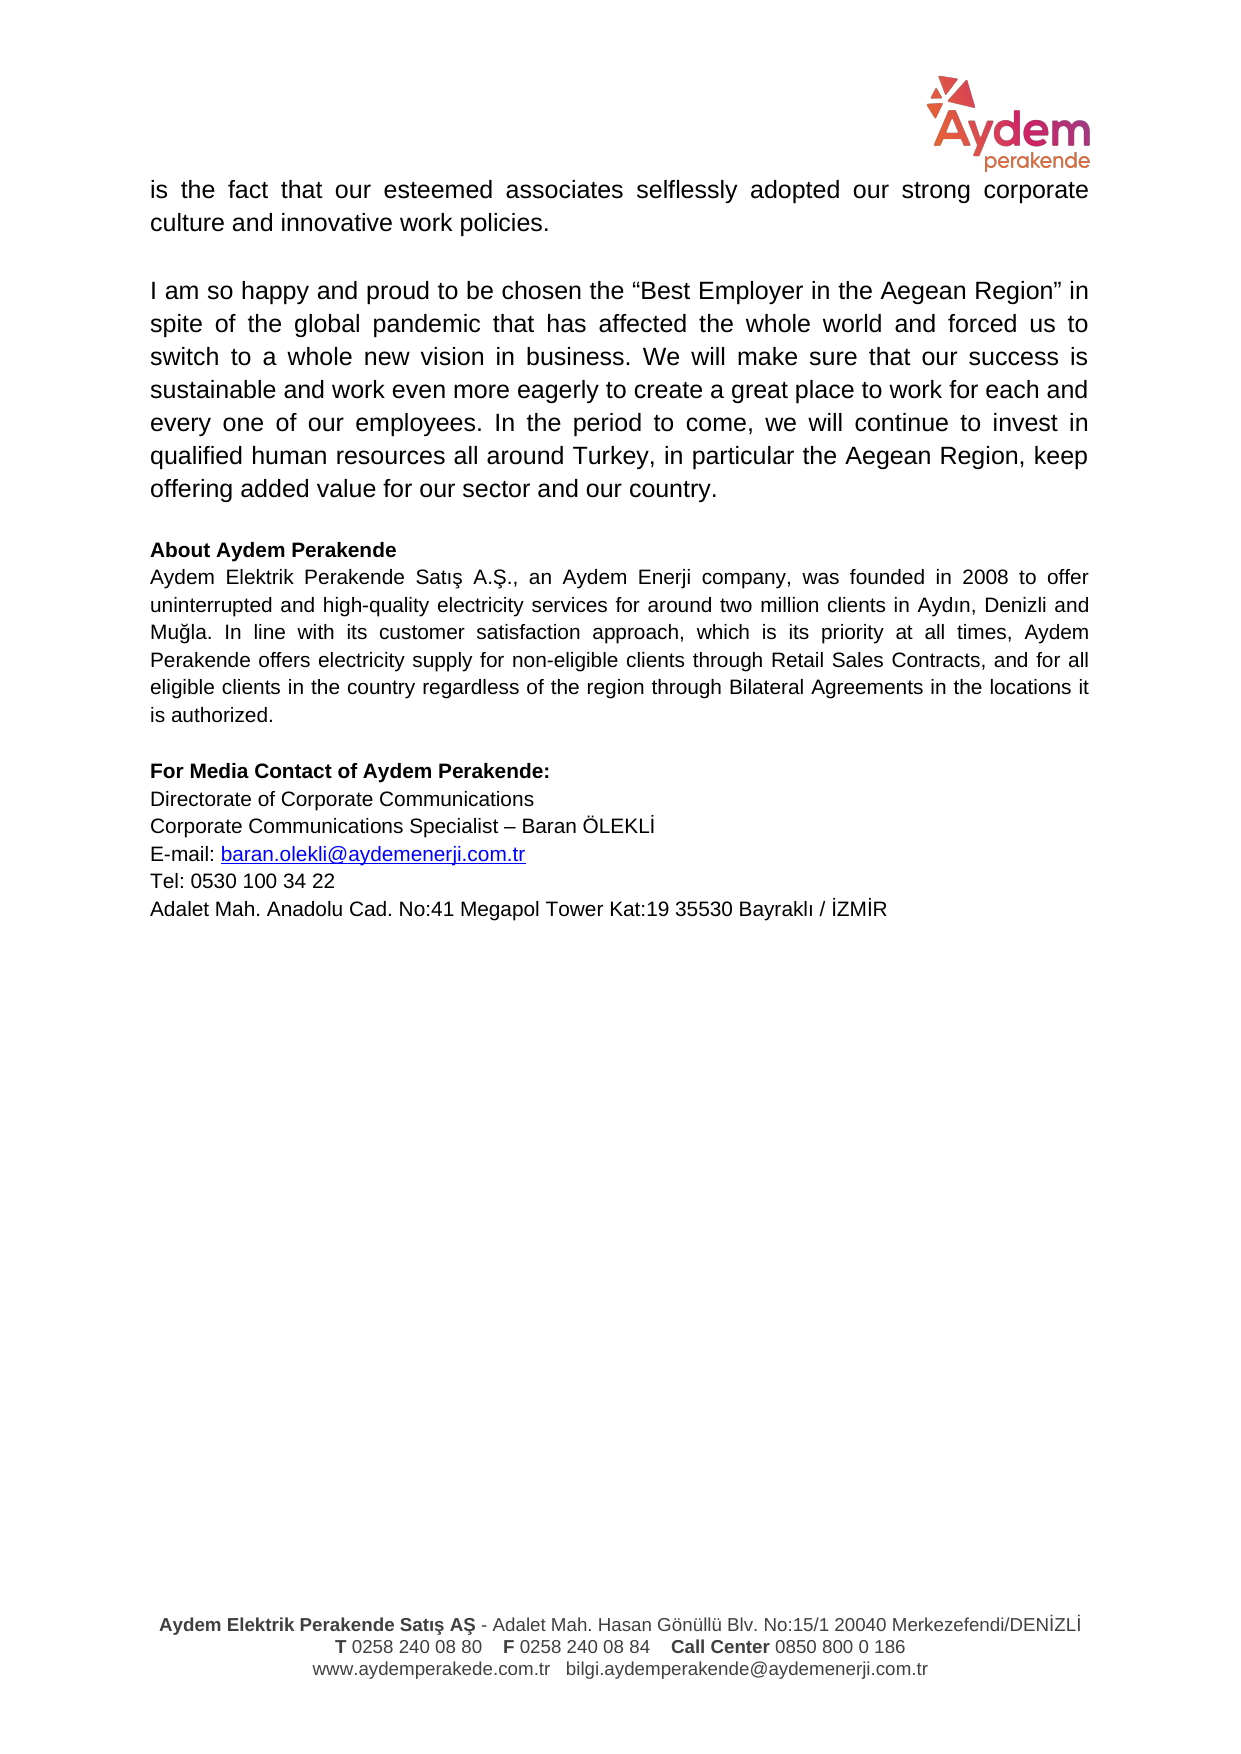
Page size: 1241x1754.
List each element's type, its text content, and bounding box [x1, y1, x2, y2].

text Corporate Communications Specialist – Baran ÖLEKLİ [150, 814, 1090, 838]
text Tel: 0530 100 34 22 [150, 869, 1090, 893]
text Aydem Elektrik Perakende Satış A.Ş., an Aydem Enerji company, was founded in 2008 to offer uninterrupted and high-quality electricity services for around two million clients in Aydın, Denizli and Muğla. In line with its customer satisfaction approach, which is its priority at all times, Aydem Perakende offers electricity supply for non-eligible clients through Retail Sales Contracts, and for all eligible clients in the country regardless of the region through Bilateral Agreements in the locations it is authorized. [150, 565, 1090, 727]
text I am so happy and proud to be chosen the “Best Employer in the Aegean Region” in spite of the global pandemic that has affected the whole world and forced us to switch to a whole new vision in business. We will make sure that our success is sustainable and work even more eagerly to create a great place to work for each and every one of our employees. In the period to come, we will continue to invest in qualified human resources all around Turkey, in particular the Aegean Region, keep offering added value for our sector and our country. [150, 276, 1090, 503]
text About Aydem Perakende [150, 538, 1090, 562]
text Adalet Mah. Anadolu Cad. No:41 Megapol Tower Kat:19 35530 Bayraklı / İZMİR [150, 897, 1090, 921]
text Directorate of Corporate Communications [150, 787, 1090, 811]
picture [927, 75, 1091, 172]
text For Media Contact of Aydem Perakende: [150, 759, 1090, 783]
text E-mail: baran.olekli@aydemenerji.com.tr [150, 842, 1090, 866]
